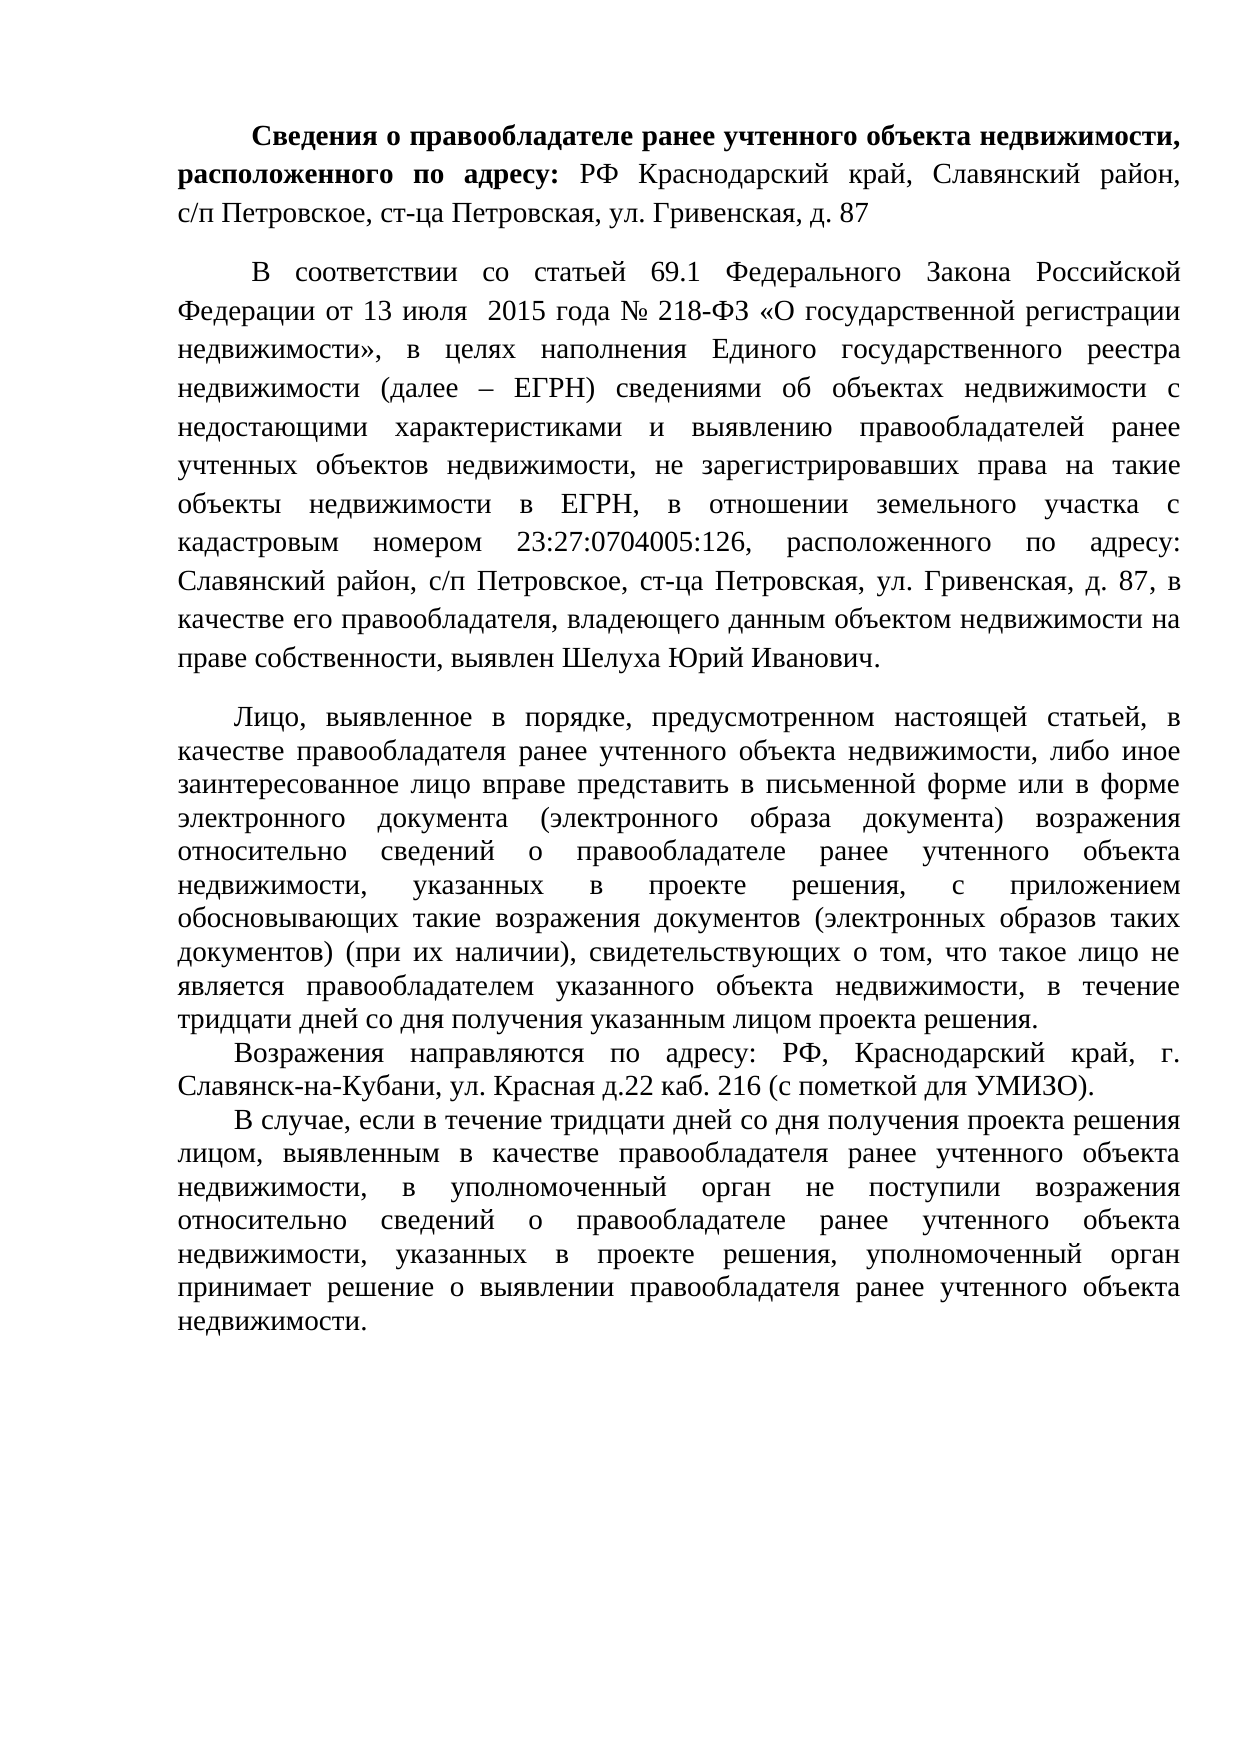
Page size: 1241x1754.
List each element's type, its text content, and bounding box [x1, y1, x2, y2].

text Лицо, выявленное в порядке, предусмотренном настоящей статьей, в качестве правообладателя ранее учтенного объекта недвижимости, либо иное заинтересованное лицо вправе представить в письменной форме или в форме электронного документа (электронного образа документа) возражения относительно сведений о правообладателе ранее учтенного объекта недвижимости, указанных в проекте решения, с приложением обосновывающих такие возражения документов (электронных образов таких документов) (при их наличии), свидетельствующих о том, что такое лицо не является правообладателем указанного объекта недвижимости, в течение тридцати дней со дня получения указанным лицом проекта решения. [177, 699, 1181, 1035]
text В случае, если в течение тридцати дней со дня получения проекта решения лицом, выявленным в качестве правообладателя ранее учтенного объекта недвижимости, в уполномоченный орган не поступили возражения относительно сведений о правообладателе ранее учтенного объекта недвижимости, указанных в проекте решения, уполномоченный орган принимает решение о выявлении правообладателя ранее учтенного объекта недвижимости. [177, 1102, 1181, 1337]
text Сведения о правообладателе ранее учтенного объекта недвижимости, расположенного по адресу: РФ Краснодарский край, Славянский район, с/п Петровское, ст-ца Петровская, ул. Гривенская, д. 87 [177, 118, 1181, 229]
text В соответствии со статьей 69.1 Федерального Закона Российской Федерации от 13 июля 2015 года № 218-ФЗ «О государственной регистрации недвижимости», в целях наполнения Единого государственного реестра недвижимости (далее – ЕГРН) сведениями об объектах недвижимости с недостающими характеристиками и выявлению правообладателей ранее учтенных объектов недвижимости, не зарегистрировавших права на такие объекты недвижимости в ЕГРН, в отношении земельного участка с кадастровым номером 23:27:0704005:126, расположенного по адресу: Славянский район, с/п Петровское, ст-ца Петровская, ул. Гривенская, д. 87, в качестве его правообладателя, владеющего данным объектом недвижимости на праве собственности, выявлен Шелуха Юрий Иванович. [177, 254, 1181, 673]
text Возражения направляются по адресу: РФ, Краснодарский край, г. Славянск-на-Кубани, ул. Красная д.22 каб. 216 (с пометкой для УМИЗО). [177, 1035, 1181, 1102]
